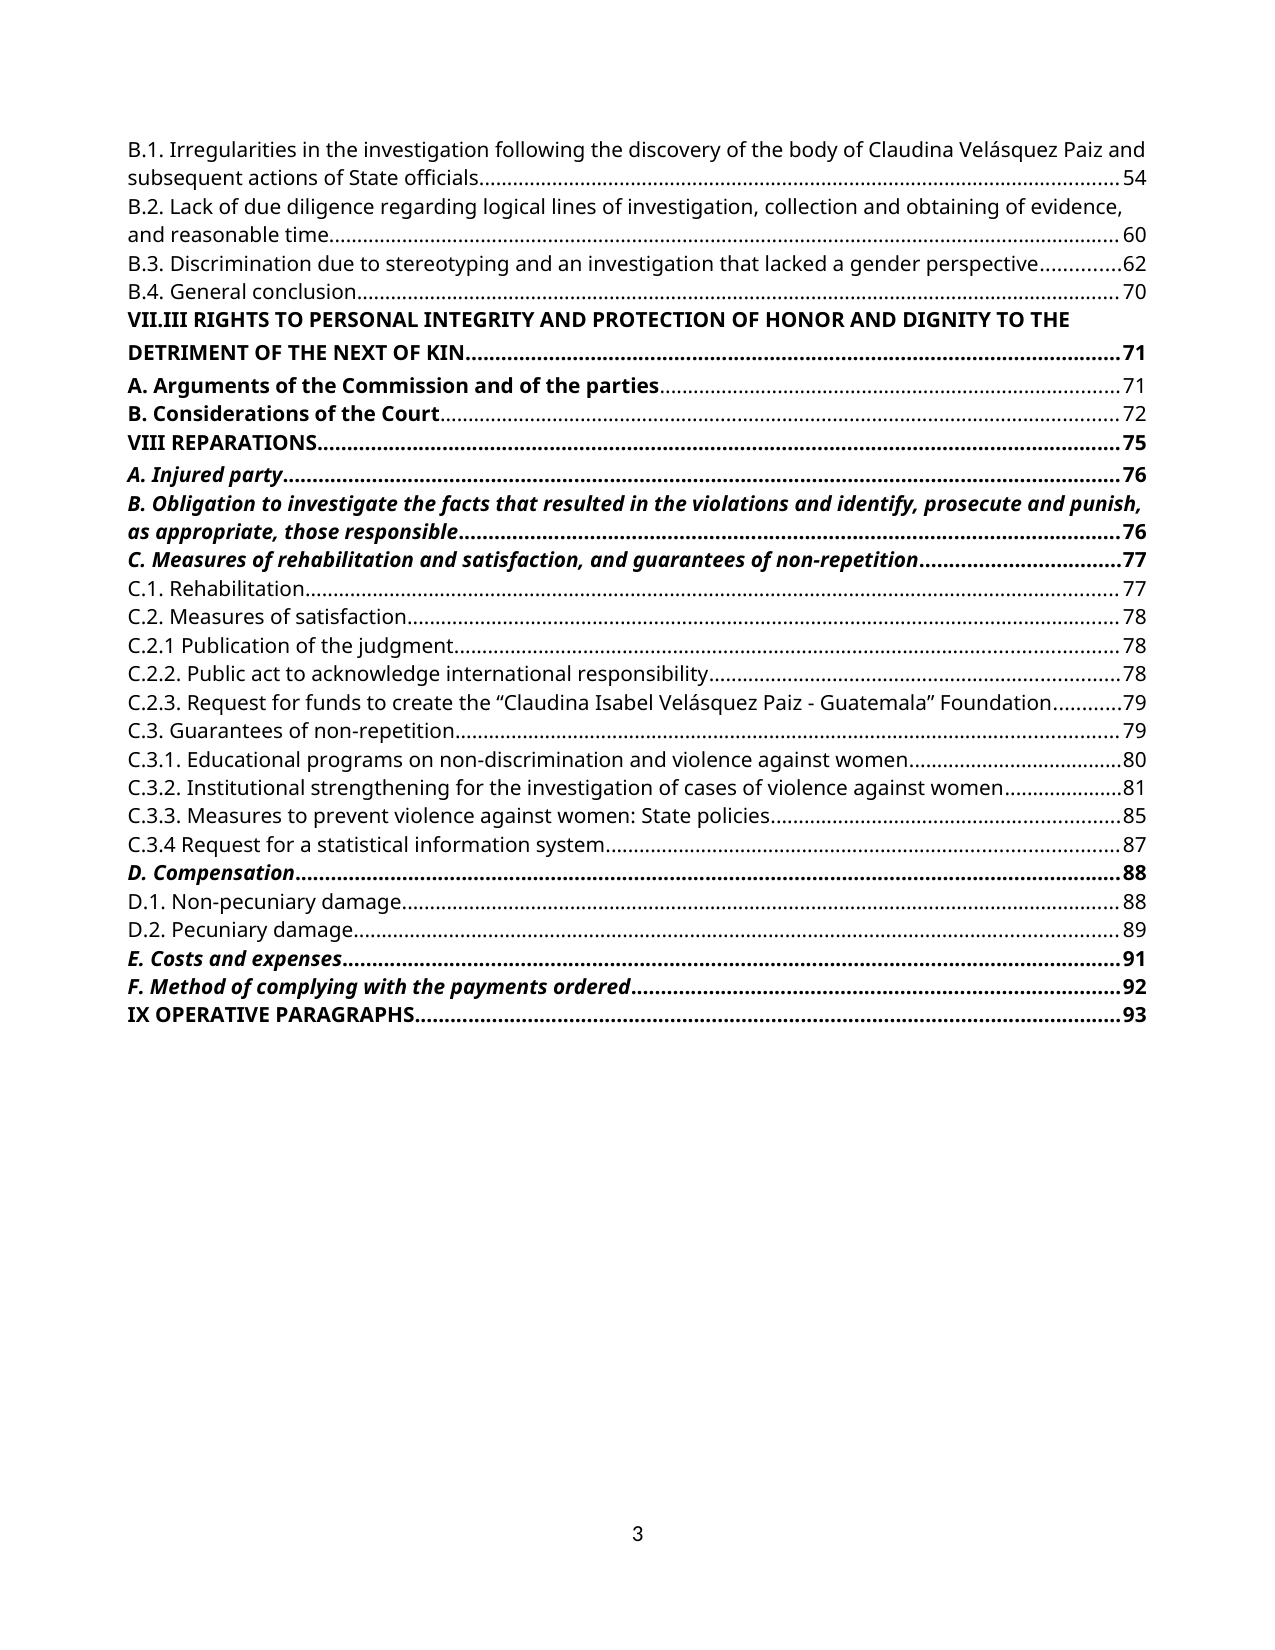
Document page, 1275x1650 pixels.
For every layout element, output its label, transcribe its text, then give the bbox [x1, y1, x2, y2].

text C.2. Measures of satisfaction 78 [127, 602, 1147, 631]
text C.2.1 Publication of the judgment 78 [127, 631, 1147, 659]
text C.3.4 Request for a statistical information system 87 [127, 830, 1147, 858]
text C. Measures of rehabilitation and satisfaction, and guarantees of non-repetition 77 [127, 546, 1147, 574]
text C.3.2. Institutional strengthening for the investigation of cases of violence against women 81 [127, 773, 1147, 802]
text C.3.1. Educational programs on non-discrimination and violence against women 80 [127, 745, 1147, 773]
text C.3.3. Measures to prevent violence against women: State policies 85 [127, 802, 1147, 830]
text D.1. Non-pecuniary damage 88 [127, 887, 1147, 915]
text A. Injured party 76 [127, 460, 1147, 489]
text D.2. Pecuniary damage 89 [127, 915, 1147, 944]
text C.3. Guarantees of non-repetition 79 [127, 716, 1147, 745]
text VIIi REPARATIONS 75 [127, 428, 1147, 456]
text C.1. Rehabilitation 77 [127, 574, 1147, 602]
text E. Costs and expenses 91 [127, 944, 1147, 972]
text B. Considerations of the Court 72 [127, 399, 1147, 428]
text B.2. Lack of due diligence regarding logical lines of investigation, collection and obtaining of evidence, and reasonable time 60 [127, 192, 1147, 249]
text B. Obligation to investigate the facts that resulted in the violations and identify, prosecute and punish, as appropriate, those responsible 76 [127, 489, 1147, 546]
text VII.III RIGHTS TO PERSONAL INTEGRITY AND PROTECTION OF HONOR AND DIGNITY TO THE DETRIMENT OF THE NEXT OF KIN 71 [127, 306, 1147, 367]
text B.3. Discrimination due to stereotyping and an investigation that lacked a gender perspective 62 [127, 249, 1147, 277]
text D. Compensation 88 [127, 858, 1147, 887]
text C.2.3. Request for funds to create the “Claudina Isabel Velásquez Paiz - Guatemala” Foundation 79 [127, 688, 1147, 716]
text IX OPERATIVE PARAGRAPHS 93 [127, 1001, 1147, 1029]
text B.1. Irregularities in the investigation following the discovery of the body of Claudina Velásquez Paiz and subsequent actions of State officials 54 [127, 135, 1147, 192]
text C.2.2. Public act to acknowledge international responsibility 78 [127, 659, 1147, 688]
text F. Method of complying with the payments ordered 92 [127, 972, 1147, 1001]
text B.4. General conclusion 70 [127, 277, 1147, 306]
text A. Arguments of the Commission and of the parties 71 [127, 371, 1147, 399]
